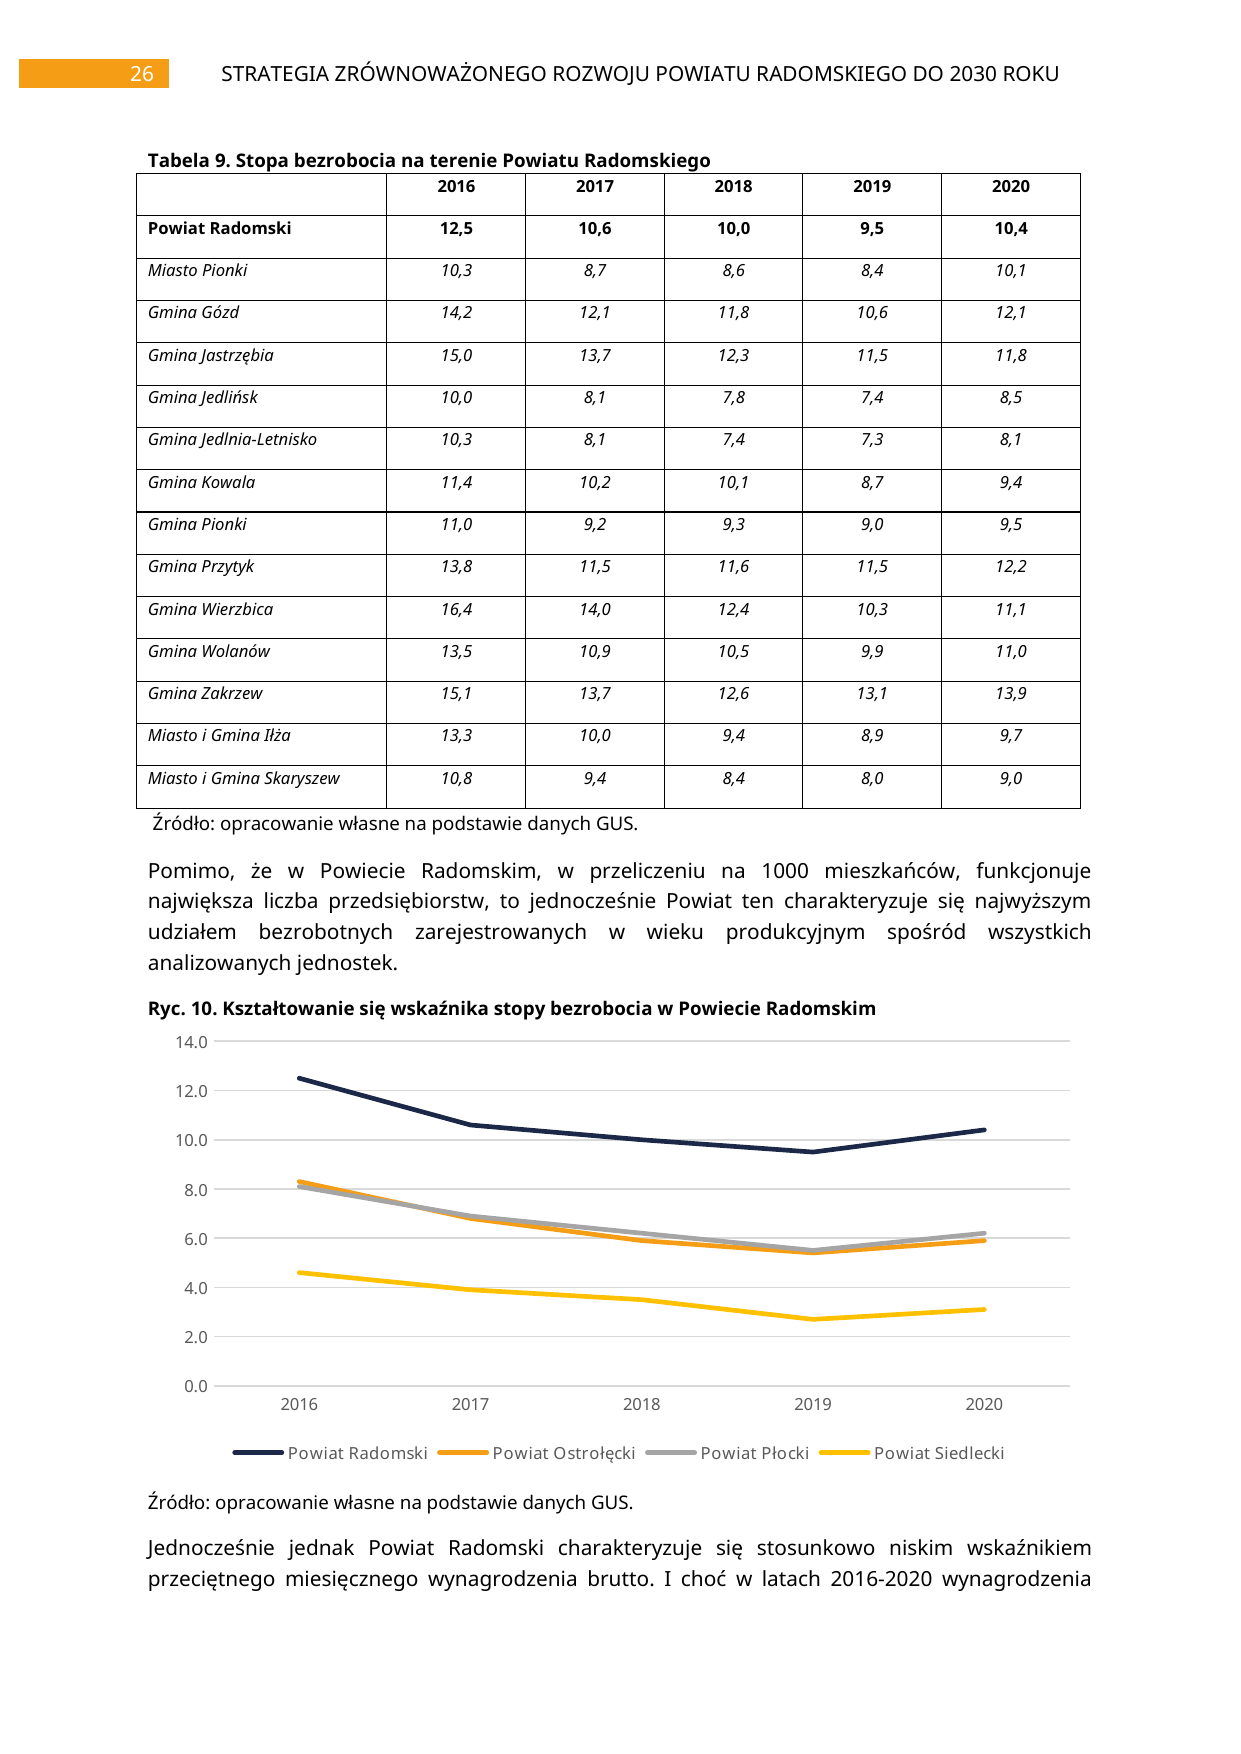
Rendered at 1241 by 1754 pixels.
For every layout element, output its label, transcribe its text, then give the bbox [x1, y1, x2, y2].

table_cell 10,4 [942, 216, 1080, 258]
table_cell 13,1 [803, 682, 941, 723]
table_cell 10,0 [387, 386, 525, 427]
table_cell 8,1 [526, 428, 664, 469]
table_cell 14,0 [526, 597, 664, 638]
table_header 2016 [387, 174, 525, 215]
table_cell 8,1 [526, 386, 664, 427]
table_cell 11,4 [387, 470, 525, 511]
table_cell 13,7 [526, 682, 664, 723]
text Pomimo, że w Powiecie Radomskim, w przeliczeniu na 1000 mieszkańców, funkcjonuje największa liczba przedsiębiorstw, to jednocześnie Powiat ten charakteryzuje się najwyższym udziałem bezrobotnych zarejestrowanych w wieku produkcyjnym spośród wszystkich analizowanych jednostek. [148, 856, 1093, 976]
table_cell 10,3 [387, 259, 525, 300]
table_cell Miasto i Gmina Skaryszew [137, 766, 386, 807]
table_cell 12,6 [665, 682, 802, 723]
table_cell 13,8 [387, 555, 525, 596]
table_cell Miasto Pionki [137, 259, 386, 300]
table_cell 7,8 [665, 386, 802, 427]
table_cell Gmina Pionki [137, 513, 386, 554]
table_cell 12,4 [665, 597, 802, 638]
table_cell 9,3 [665, 513, 802, 554]
table_cell 9,0 [942, 766, 1080, 807]
table_cell 12,3 [665, 343, 802, 384]
table_cell 8,4 [803, 259, 941, 300]
table_cell Gmina Wierzbica [137, 597, 386, 638]
table_cell 9,4 [942, 470, 1080, 511]
table_cell 11,0 [942, 639, 1080, 681]
table_cell 7,3 [803, 428, 941, 469]
table_header 2017 [526, 174, 664, 215]
table_cell 12,2 [942, 555, 1080, 596]
table_cell Gmina Gózd [137, 301, 386, 342]
table_cell 11,8 [942, 343, 1080, 384]
table_cell 13,9 [942, 682, 1080, 723]
table_cell 9,7 [942, 724, 1080, 765]
table_cell 8,1 [942, 428, 1080, 469]
table_cell 11,1 [942, 597, 1080, 638]
table_header [137, 174, 386, 215]
table_cell 9,5 [942, 513, 1080, 554]
table_cell 9,9 [803, 639, 941, 681]
table_cell 10,9 [526, 639, 664, 681]
table_cell 7,4 [803, 386, 941, 427]
table_cell Gmina Zakrzew [137, 682, 386, 723]
table_cell 8,5 [942, 386, 1080, 427]
text Tabela 9. Stopa bezrobocia na terenie Powiatu Radomskiego [148, 148, 1093, 173]
table_cell 9,4 [526, 766, 664, 807]
table_cell 7,4 [665, 428, 802, 469]
table_cell 10,8 [387, 766, 525, 807]
table_cell 10,0 [526, 724, 664, 765]
table_cell 8,4 [665, 766, 802, 807]
table_cell 11,8 [665, 301, 802, 342]
table_cell 11,0 [387, 513, 525, 554]
table_cell 13,7 [526, 343, 664, 384]
table_cell 8,9 [803, 724, 941, 765]
table_cell 10,5 [665, 639, 802, 681]
table_cell Gmina Wolanów [137, 639, 386, 681]
table_cell 8,7 [803, 470, 941, 511]
table_cell Gmina Jastrzębia [137, 343, 386, 384]
table_cell 10,2 [526, 470, 664, 511]
table_cell 11,5 [526, 555, 664, 596]
table_header 2020 [942, 174, 1080, 215]
table_cell 12,1 [526, 301, 664, 342]
table_cell 9,0 [803, 513, 941, 554]
table_cell 8,7 [526, 259, 664, 300]
table_cell 9,4 [665, 724, 802, 765]
table_cell 8,0 [803, 766, 941, 807]
text Ryc. 10. Kształtowanie się wskaźnika stopy bezrobocia w Powiecie Radomskim [148, 995, 1093, 1021]
table_cell 16,4 [387, 597, 525, 638]
table_cell 13,5 [387, 639, 525, 681]
table_cell Powiat Radomski [137, 216, 386, 258]
table_cell Gmina Kowala [137, 470, 386, 511]
table_header 2019 [803, 174, 941, 215]
text Źródło: opracowanie własne na podstawie danych GUS. [148, 808, 1093, 837]
table_cell Gmina Jedlnia-Letnisko [137, 428, 386, 469]
table_cell 10,0 [665, 216, 802, 258]
table_cell 14,2 [387, 301, 525, 342]
table_cell 11,5 [803, 555, 941, 596]
table_cell 9,5 [803, 216, 941, 258]
table_cell 12,5 [387, 216, 525, 258]
table_cell 15,1 [387, 682, 525, 723]
table_cell 9,2 [526, 513, 664, 554]
table_header 2018 [665, 174, 802, 215]
table_cell 11,5 [803, 343, 941, 384]
table_cell 15,0 [387, 343, 525, 384]
table_cell 12,1 [942, 301, 1080, 342]
table_cell Gmina Przytyk [137, 555, 386, 596]
table_cell 10,1 [942, 259, 1080, 300]
table_cell 10,3 [803, 597, 941, 638]
table_cell Miasto i Gmina Iłża [137, 724, 386, 765]
table_cell 8,6 [665, 259, 802, 300]
table_cell 10,6 [803, 301, 941, 342]
table_cell Gmina Jedlińsk [137, 386, 386, 427]
text Źródło: opracowanie własne na podstawie danych GUS. [148, 1489, 1093, 1515]
table_cell 10,6 [526, 216, 664, 258]
table_cell 10,3 [387, 428, 525, 469]
table_cell 11,6 [665, 555, 802, 596]
table_cell 10,1 [665, 470, 802, 511]
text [148, 1533, 1093, 1593]
table_cell 13,3 [387, 724, 525, 765]
